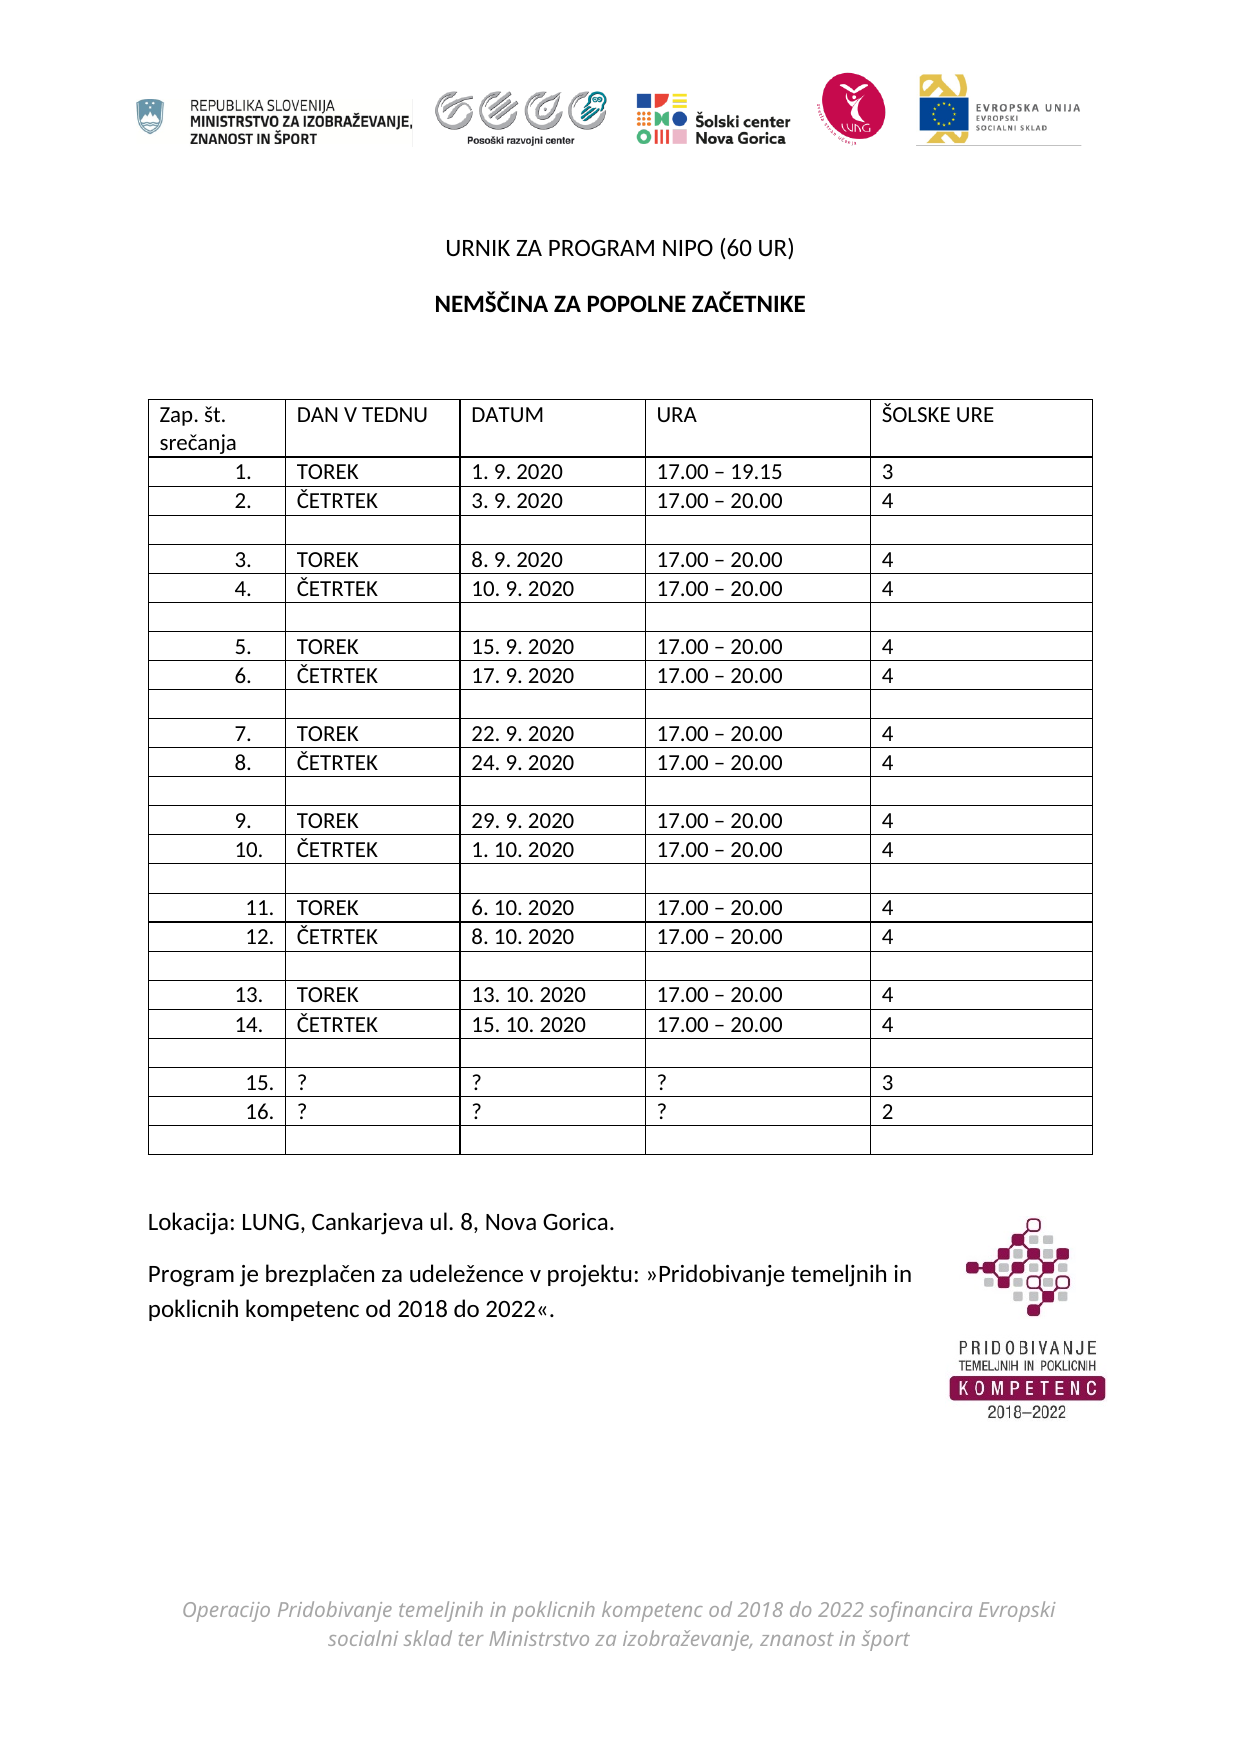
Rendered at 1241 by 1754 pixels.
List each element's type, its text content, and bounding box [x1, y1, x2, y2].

table_cell 10. [149, 835, 285, 863]
text Program je brezplačen za udeležence v projektu: »Pridobivanje temeljnih in poklicnih kompetenc od 2018 do 2022«. [148, 1258, 945, 1323]
table_cell 6. [149, 661, 285, 689]
table_cell [871, 952, 1092, 979]
table_cell ? [461, 1097, 645, 1125]
table_header URA [646, 400, 870, 456]
table_cell [149, 603, 285, 631]
table_cell 17.00 – 20.00 [646, 835, 870, 863]
table_cell [149, 864, 285, 892]
table_cell [149, 690, 285, 718]
table_cell TOREK [286, 894, 459, 921]
table_cell 14. [149, 1010, 285, 1038]
table_cell [461, 777, 645, 805]
table_cell [286, 603, 459, 631]
table_cell 3. [149, 545, 285, 573]
table_cell ČETRTEK [286, 1010, 459, 1038]
table_cell [286, 690, 459, 718]
table_cell 12. [149, 923, 285, 951]
table_cell [461, 1126, 645, 1154]
table_cell 4 [871, 545, 1092, 573]
table_cell [646, 1126, 870, 1154]
table_cell 4 [871, 1010, 1092, 1038]
table_cell TOREK [286, 806, 459, 834]
table_cell ČETRTEK [286, 574, 459, 602]
picture [136, 70, 1082, 148]
table_cell 29. 9. 2020 [461, 806, 645, 834]
table_cell 24. 9. 2020 [461, 748, 645, 776]
table_cell 17.00 – 20.00 [646, 661, 870, 689]
table_cell [286, 1126, 459, 1154]
table_cell ČETRTEK [286, 748, 459, 776]
table_cell [871, 690, 1092, 718]
table_cell [461, 603, 645, 631]
picture [945, 1216, 1108, 1422]
table_cell [286, 777, 459, 805]
table_cell 4 [871, 894, 1092, 921]
table_cell 4 [871, 661, 1092, 689]
table_cell 17.00 – 20.00 [646, 806, 870, 834]
table_cell [461, 1039, 645, 1067]
table_cell 1. 9. 2020 [461, 458, 645, 486]
table_cell 3. 9. 2020 [461, 487, 645, 514]
table_cell 15. 10. 2020 [461, 1010, 645, 1038]
table_cell 4. [149, 574, 285, 602]
table_cell [461, 864, 645, 892]
table_cell 3 [871, 458, 1092, 486]
table_cell 17.00 – 20.00 [646, 1010, 870, 1038]
table_cell 8. 10. 2020 [461, 923, 645, 951]
table_header Zap. št. srečanja [149, 400, 285, 456]
table_cell 6. 10. 2020 [461, 894, 645, 921]
table_cell [646, 777, 870, 805]
table_cell 17.00 – 20.00 [646, 719, 870, 747]
table_cell 4 [871, 487, 1092, 514]
table_cell ČETRTEK [286, 661, 459, 689]
table_cell [646, 952, 870, 979]
table_cell 4 [871, 806, 1092, 834]
table_cell 4 [871, 574, 1092, 602]
table_cell [871, 603, 1092, 631]
table_cell TOREK [286, 458, 459, 486]
table_cell 17.00 – 20.00 [646, 923, 870, 951]
table_cell 8. 9. 2020 [461, 545, 645, 573]
table_cell TOREK [286, 981, 459, 1009]
table_cell 4 [871, 748, 1092, 776]
table_cell ČETRTEK [286, 923, 459, 951]
table_cell [286, 952, 459, 979]
table_cell 11. [149, 894, 285, 921]
table_cell 13. [149, 981, 285, 1009]
table_cell [149, 458, 285, 486]
table_cell [149, 777, 285, 805]
text Lokacija: LUNG, Cankarjeva ul. 8, Nova Gorica. [148, 1206, 1093, 1237]
table_cell [871, 516, 1092, 544]
table_cell [149, 1126, 285, 1154]
text NEMŠČINA ZA POPOLNE ZAČETNIKE [148, 288, 1093, 318]
table_cell 17.00 – 20.00 [646, 487, 870, 514]
table_cell [871, 864, 1092, 892]
table_cell 1. 10. 2020 [461, 835, 645, 863]
table_cell [286, 1039, 459, 1067]
table_cell ? [646, 1068, 870, 1096]
table_cell 17.00 – 20.00 [646, 894, 870, 921]
table_cell ČETRTEK [286, 487, 459, 514]
table_cell [461, 690, 645, 718]
table_header DATUM [461, 400, 645, 456]
table_cell [871, 777, 1092, 805]
table_cell [871, 1039, 1092, 1067]
table_cell 15. [149, 1068, 285, 1096]
table_cell [646, 864, 870, 892]
table_cell ? [646, 1097, 870, 1125]
table_cell 2. [149, 487, 285, 514]
table_cell 10. 9. 2020 [461, 574, 645, 602]
table_cell [149, 1039, 285, 1067]
table_cell ? [286, 1068, 459, 1096]
text URNIK ZA PROGRAM NIPO (60 UR) [148, 232, 1093, 262]
table_cell 15. 9. 2020 [461, 632, 645, 660]
table_cell 4 [871, 923, 1092, 951]
table_cell [461, 952, 645, 979]
table_cell [149, 952, 285, 979]
table_cell ČETRTEK [286, 835, 459, 863]
table_cell 4 [871, 632, 1092, 660]
table_cell ? [286, 1097, 459, 1125]
table_cell TOREK [286, 632, 459, 660]
table_cell 5. [149, 632, 285, 660]
table_cell 2 [871, 1097, 1092, 1125]
table_cell TOREK [286, 545, 459, 573]
table_cell [286, 516, 459, 544]
table_cell [646, 516, 870, 544]
table_cell [286, 864, 459, 892]
table_cell [646, 603, 870, 631]
table_cell 9. [149, 806, 285, 834]
table_cell 8. [149, 748, 285, 776]
table_cell 4 [871, 981, 1092, 1009]
table_header DAN V TEDNU [286, 400, 459, 456]
table_cell 17. 9. 2020 [461, 661, 645, 689]
table_cell 17.00 – 20.00 [646, 981, 870, 1009]
table_cell [646, 690, 870, 718]
table_cell 22. 9. 2020 [461, 719, 645, 747]
table_cell 16. [149, 1097, 285, 1125]
table_cell 17.00 – 20.00 [646, 574, 870, 602]
table_cell 17.00 – 20.00 [646, 545, 870, 573]
table_cell 7. [149, 719, 285, 747]
table_cell 13. 10. 2020 [461, 981, 645, 1009]
table_cell 17.00 – 20.00 [646, 748, 870, 776]
table_cell TOREK [286, 719, 459, 747]
table_cell 17.00 – 19.15 [646, 458, 870, 486]
table_cell 3 [871, 1068, 1092, 1096]
table_cell [149, 516, 285, 544]
table_cell ? [461, 1068, 645, 1096]
table_header ŠOLSKE URE [871, 400, 1092, 456]
table_cell 17.00 – 20.00 [646, 632, 870, 660]
table_cell [871, 1126, 1092, 1154]
table_cell [461, 516, 645, 544]
table_cell 4 [871, 835, 1092, 863]
table_cell [646, 1039, 870, 1067]
table_cell 4 [871, 719, 1092, 747]
